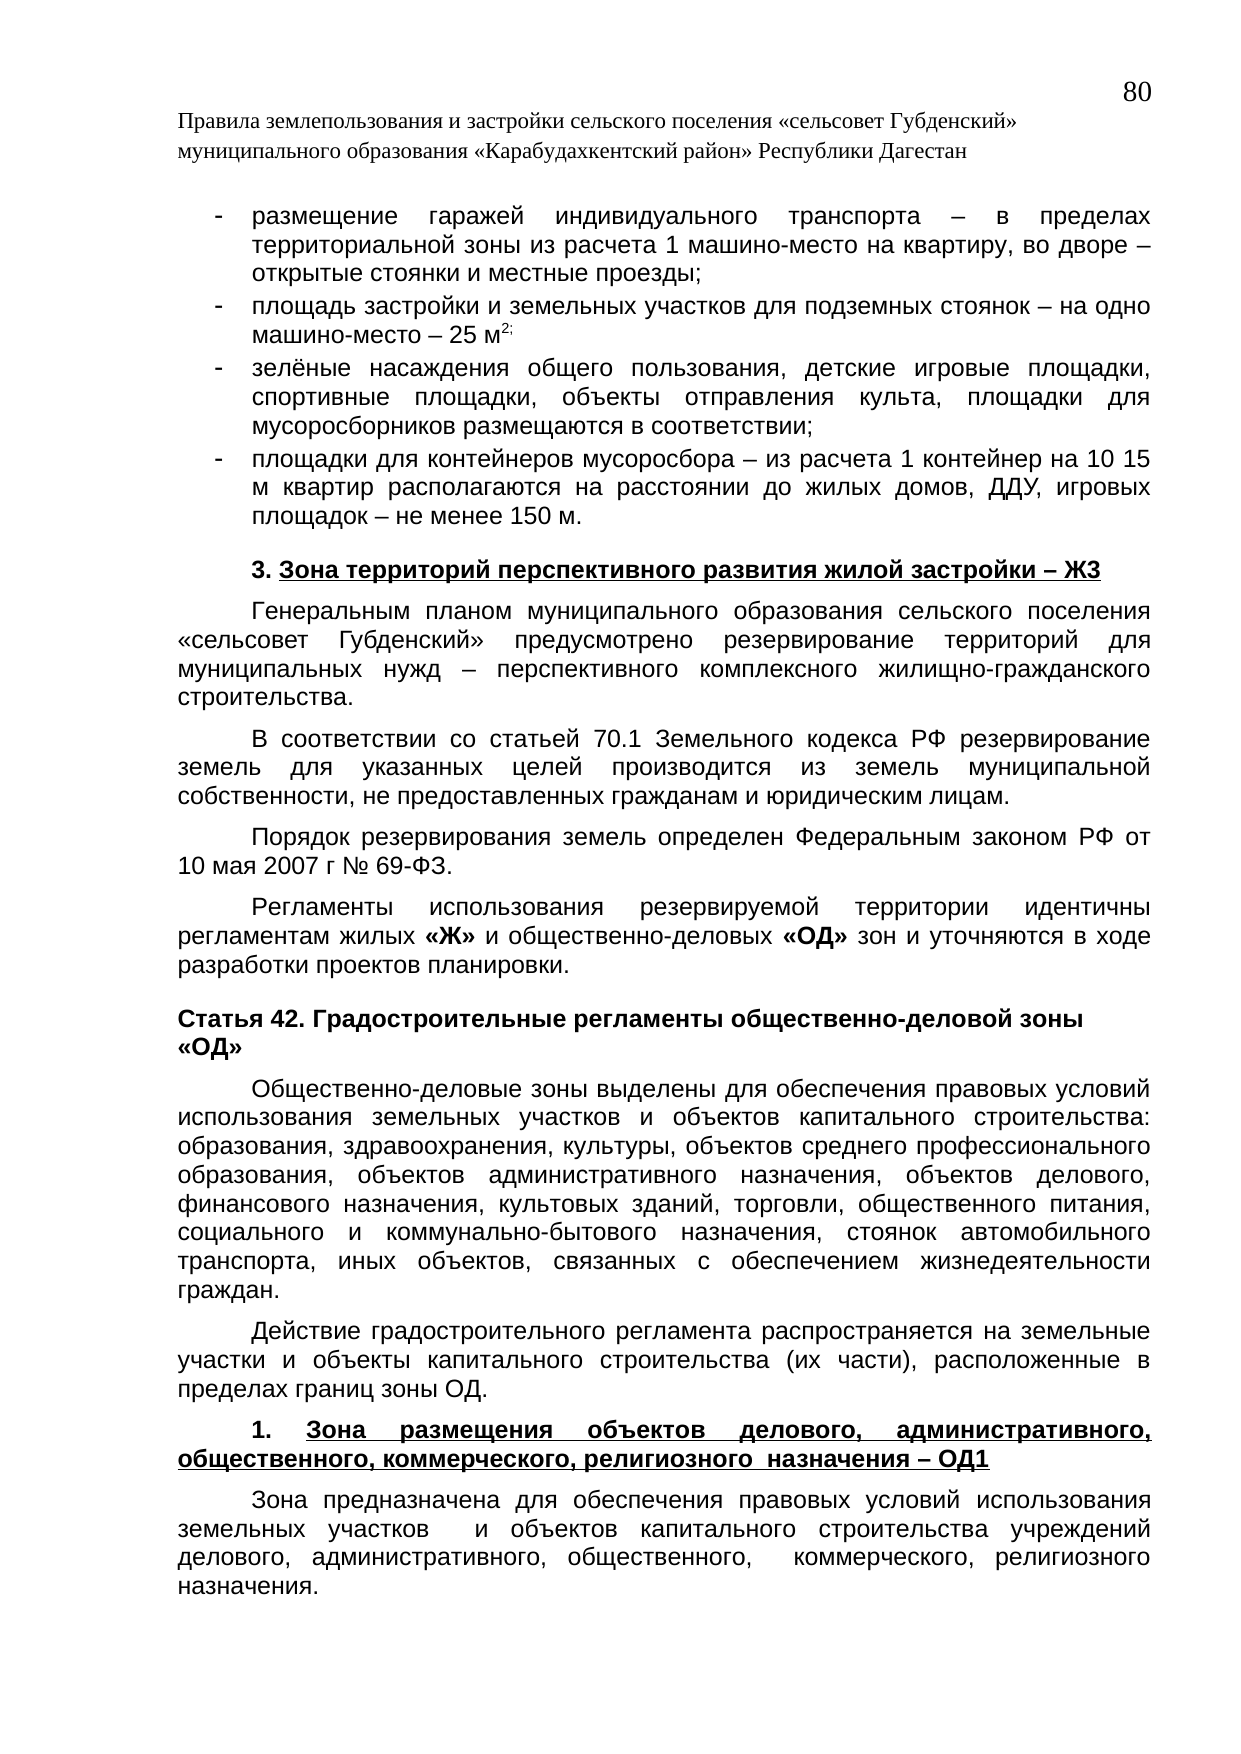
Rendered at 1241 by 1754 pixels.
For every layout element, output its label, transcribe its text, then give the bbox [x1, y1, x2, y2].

text Порядок резервирования земель определен Федеральным законом РФ от 10 мая 2007 г № 69-ФЗ. [177, 822, 1152, 880]
text В соответствии со статьей 70.1 Земельного кодекса РФ резервирование земель для указанных целей производится из земель муниципальной собственности, не предоставленных гражданам и юридическим лицам. [177, 724, 1152, 810]
text Общественно-деловые зоны выделены для обеспечения правовых условий использования земельных участков и объектов капитального строительства: образования, здравоохранения, культуры, объектов среднего профессионального образования, объектов административного назначения, объектов делового, финансового назначения, культовых зданий, торговли, общественного питания, социального и коммунально-бытового назначения, стоянок автомобильного транспорта, иных объектов, связанных с обеспечением жизнедеятельности граждан. [177, 1074, 1152, 1304]
text Действие градостроительного регламента распространяется на земельные участки и объекты капитального строительства (их части), расположенные в пределах границ зоны ОД. [177, 1316, 1152, 1402]
text Статья 42. Градостроительные регламенты общественно-деловой зоны «ОД» [177, 1004, 1152, 1061]
text 1. Зона размещения объектов делового, административного, общественного, коммерческого, религиозного назначения – ОД1 [177, 1415, 1152, 1472]
text Зона предназначена для обеспечения правовых условий использования земельных участков и объектов капитального строительства учреждений делового, административного, общественного, коммерческого, религиозного назначения. [177, 1485, 1152, 1600]
list размещение гаражей индивидуального транспорта – в пределах территориальной зоны из расчета 1 машино-место на квартиру, во дворе – открытые стоянки и местные проезды; [214, 201, 1152, 287]
text Генеральным планом муниципального образования сельского поселения «сельсовет Губденский» предусмотрено резервирование территорий для муниципальных нужд – перспективного комплексного жилищно-гражданского строительства. [177, 596, 1152, 711]
list площадь застройки и земельных участков для подземных стоянок – на одно машино-место – 25 м2; [214, 291, 1152, 349]
text 3. Зона территорий перспективного развития жилой застройки – Ж3 [177, 555, 1152, 584]
list зелёные насаждения общего пользования, детские игровые площадки, спортивные площадки, объекты отправления культа, площадки для мусоросборников размещаются в соответствии; [214, 353, 1152, 439]
list площадки для контейнеров мусоросбора – из расчета 1 контейнер на 10 15 м квартир располагаются на расстоянии до жилых домов, ДДУ, игровых площадок – не менее 150 м. [214, 443, 1152, 530]
text Регламенты использования резервируемой территории идентичны регламентам жилых «Ж» и общественно-деловых «ОД» зон и уточняются в ходе разработки проектов планировки. [177, 892, 1152, 979]
